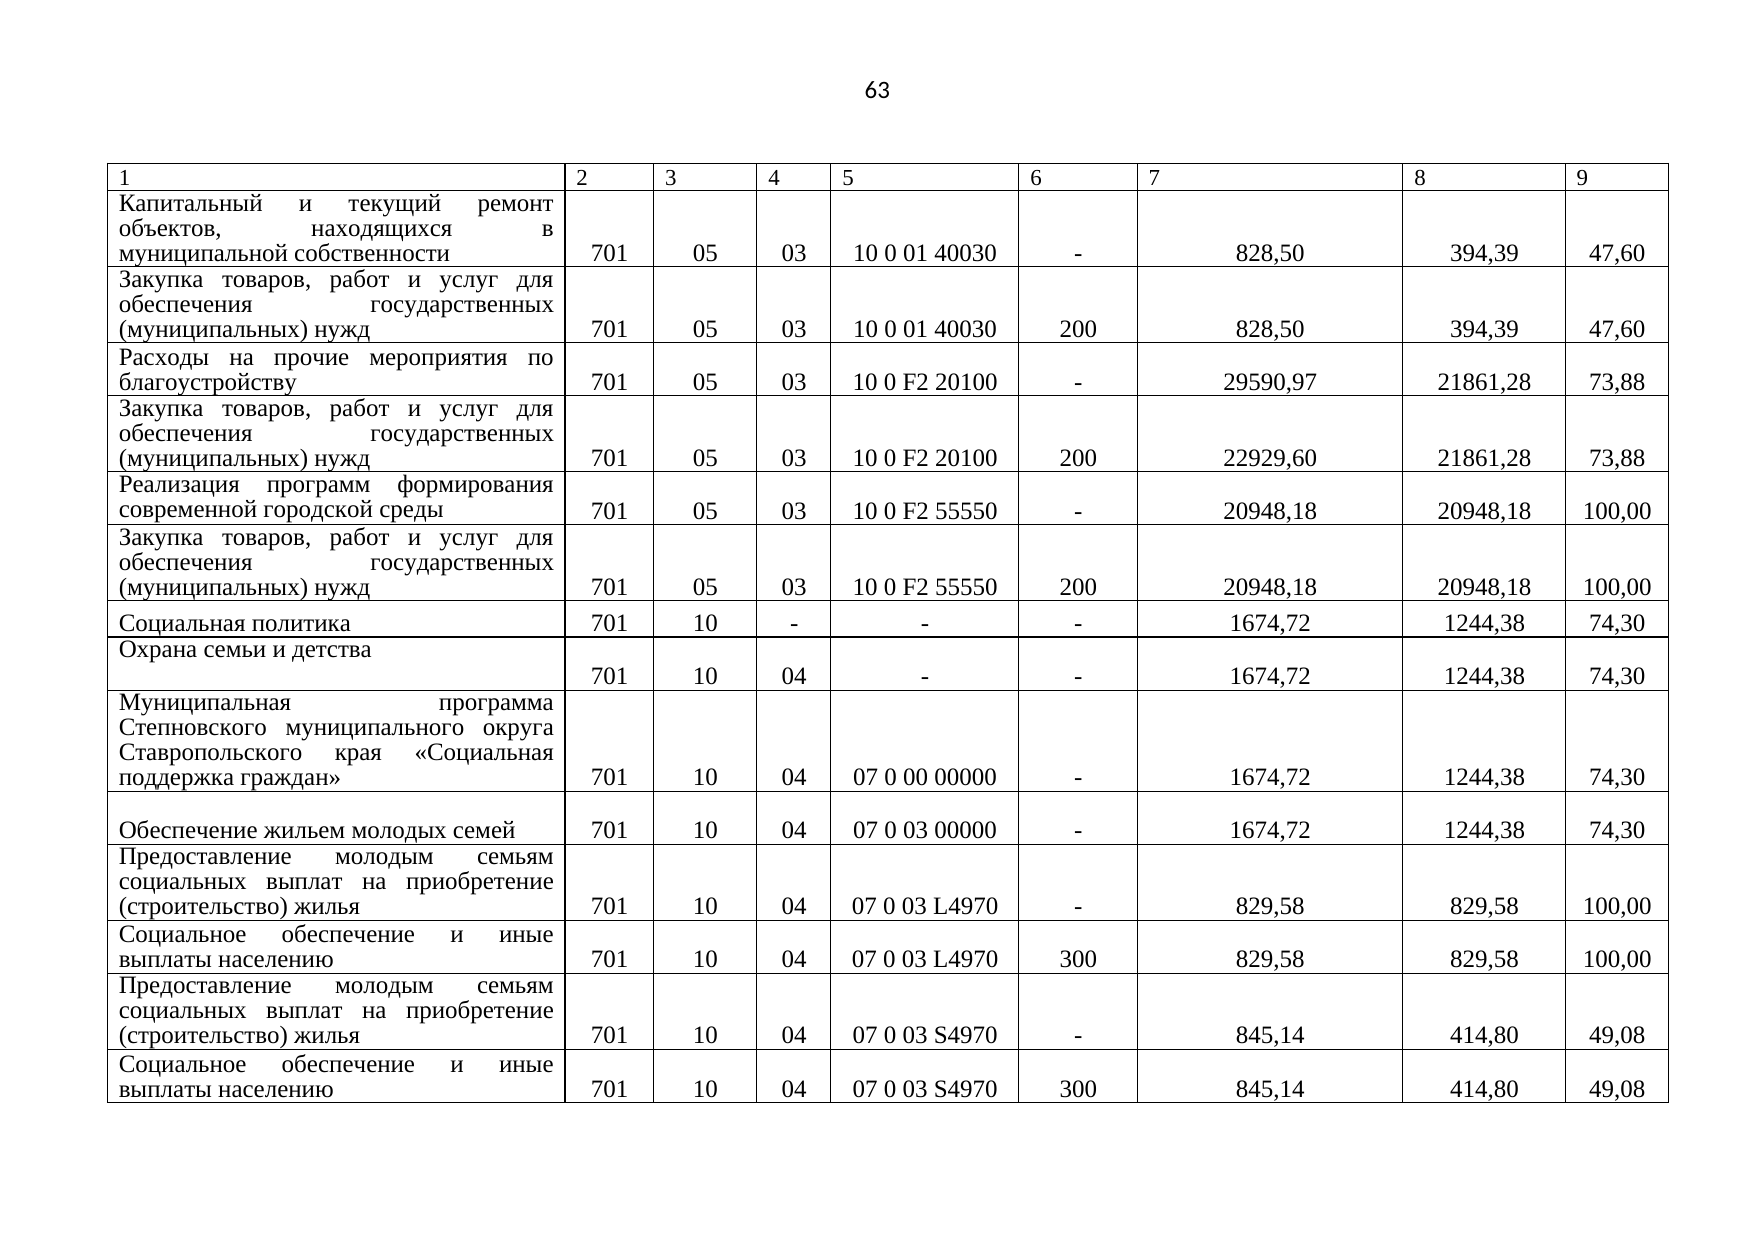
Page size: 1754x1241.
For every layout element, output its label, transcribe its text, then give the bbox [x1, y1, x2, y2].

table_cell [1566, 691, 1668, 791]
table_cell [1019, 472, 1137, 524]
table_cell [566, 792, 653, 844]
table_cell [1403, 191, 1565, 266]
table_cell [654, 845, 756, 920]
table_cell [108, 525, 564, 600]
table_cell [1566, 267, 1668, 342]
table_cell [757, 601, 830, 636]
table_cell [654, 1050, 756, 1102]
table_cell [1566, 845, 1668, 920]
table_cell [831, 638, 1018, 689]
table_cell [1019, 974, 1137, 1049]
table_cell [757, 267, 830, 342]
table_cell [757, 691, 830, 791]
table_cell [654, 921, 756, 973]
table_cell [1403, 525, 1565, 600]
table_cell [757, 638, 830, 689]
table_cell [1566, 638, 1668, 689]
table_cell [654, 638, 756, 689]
table_header 3 [654, 164, 756, 190]
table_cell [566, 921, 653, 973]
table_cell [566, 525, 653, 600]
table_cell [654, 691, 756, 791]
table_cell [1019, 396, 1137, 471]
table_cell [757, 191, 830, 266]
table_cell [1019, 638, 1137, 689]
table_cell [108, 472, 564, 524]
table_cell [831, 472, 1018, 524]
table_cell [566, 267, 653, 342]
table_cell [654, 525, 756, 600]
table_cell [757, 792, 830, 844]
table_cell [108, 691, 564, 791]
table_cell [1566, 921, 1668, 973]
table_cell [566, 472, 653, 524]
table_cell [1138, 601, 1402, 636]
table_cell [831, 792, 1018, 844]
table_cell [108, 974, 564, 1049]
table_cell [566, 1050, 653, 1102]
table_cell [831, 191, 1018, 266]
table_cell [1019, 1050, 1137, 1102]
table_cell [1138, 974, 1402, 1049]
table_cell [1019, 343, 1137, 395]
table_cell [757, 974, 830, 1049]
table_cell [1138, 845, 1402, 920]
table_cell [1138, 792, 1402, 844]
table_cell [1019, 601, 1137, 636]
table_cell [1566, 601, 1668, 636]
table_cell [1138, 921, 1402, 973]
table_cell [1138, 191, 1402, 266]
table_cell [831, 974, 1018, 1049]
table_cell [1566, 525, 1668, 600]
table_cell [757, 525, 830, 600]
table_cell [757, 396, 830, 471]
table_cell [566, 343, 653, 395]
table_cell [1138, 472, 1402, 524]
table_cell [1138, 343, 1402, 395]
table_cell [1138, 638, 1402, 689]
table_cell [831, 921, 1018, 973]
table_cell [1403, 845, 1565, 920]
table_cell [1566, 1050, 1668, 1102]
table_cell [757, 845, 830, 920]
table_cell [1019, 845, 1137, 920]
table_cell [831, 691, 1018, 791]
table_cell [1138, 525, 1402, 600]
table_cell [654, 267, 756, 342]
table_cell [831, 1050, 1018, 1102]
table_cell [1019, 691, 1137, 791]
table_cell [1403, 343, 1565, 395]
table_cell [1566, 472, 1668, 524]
table_header 6 [1019, 164, 1137, 190]
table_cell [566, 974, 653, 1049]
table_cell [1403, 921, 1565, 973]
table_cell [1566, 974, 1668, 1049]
table_header 7 [1138, 164, 1402, 190]
table_header 9 [1566, 164, 1668, 190]
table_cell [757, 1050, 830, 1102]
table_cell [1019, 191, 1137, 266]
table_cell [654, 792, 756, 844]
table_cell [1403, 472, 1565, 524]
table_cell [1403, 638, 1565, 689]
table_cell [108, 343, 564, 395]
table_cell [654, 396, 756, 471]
table_header 2 [566, 164, 653, 190]
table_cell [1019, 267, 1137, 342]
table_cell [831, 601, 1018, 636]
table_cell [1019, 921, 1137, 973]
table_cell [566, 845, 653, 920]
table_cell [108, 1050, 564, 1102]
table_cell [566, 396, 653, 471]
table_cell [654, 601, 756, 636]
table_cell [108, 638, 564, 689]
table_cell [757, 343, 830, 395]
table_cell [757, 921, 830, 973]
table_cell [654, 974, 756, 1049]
table_header 4 [757, 164, 830, 190]
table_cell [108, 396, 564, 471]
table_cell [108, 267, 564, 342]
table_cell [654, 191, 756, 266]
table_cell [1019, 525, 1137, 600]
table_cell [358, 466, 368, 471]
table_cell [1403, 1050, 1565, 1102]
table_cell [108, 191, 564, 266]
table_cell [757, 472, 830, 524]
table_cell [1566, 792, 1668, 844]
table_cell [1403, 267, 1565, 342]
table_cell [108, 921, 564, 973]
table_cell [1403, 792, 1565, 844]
table_header 5 [831, 164, 1018, 190]
table_header 8 [1403, 164, 1565, 190]
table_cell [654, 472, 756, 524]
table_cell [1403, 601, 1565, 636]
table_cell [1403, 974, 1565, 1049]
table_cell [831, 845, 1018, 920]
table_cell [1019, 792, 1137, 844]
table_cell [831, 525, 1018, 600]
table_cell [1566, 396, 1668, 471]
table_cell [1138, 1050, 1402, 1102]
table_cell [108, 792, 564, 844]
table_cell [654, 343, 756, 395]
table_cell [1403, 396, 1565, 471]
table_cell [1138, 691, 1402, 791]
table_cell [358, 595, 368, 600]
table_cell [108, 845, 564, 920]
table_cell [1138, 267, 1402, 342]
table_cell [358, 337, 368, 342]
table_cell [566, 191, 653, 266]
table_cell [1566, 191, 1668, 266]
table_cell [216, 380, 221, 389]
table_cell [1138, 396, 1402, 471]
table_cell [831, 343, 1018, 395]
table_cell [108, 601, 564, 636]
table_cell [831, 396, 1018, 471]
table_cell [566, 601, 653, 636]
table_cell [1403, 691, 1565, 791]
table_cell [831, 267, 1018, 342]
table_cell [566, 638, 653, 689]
table_header 1 [108, 164, 564, 190]
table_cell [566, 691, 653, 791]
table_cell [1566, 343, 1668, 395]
